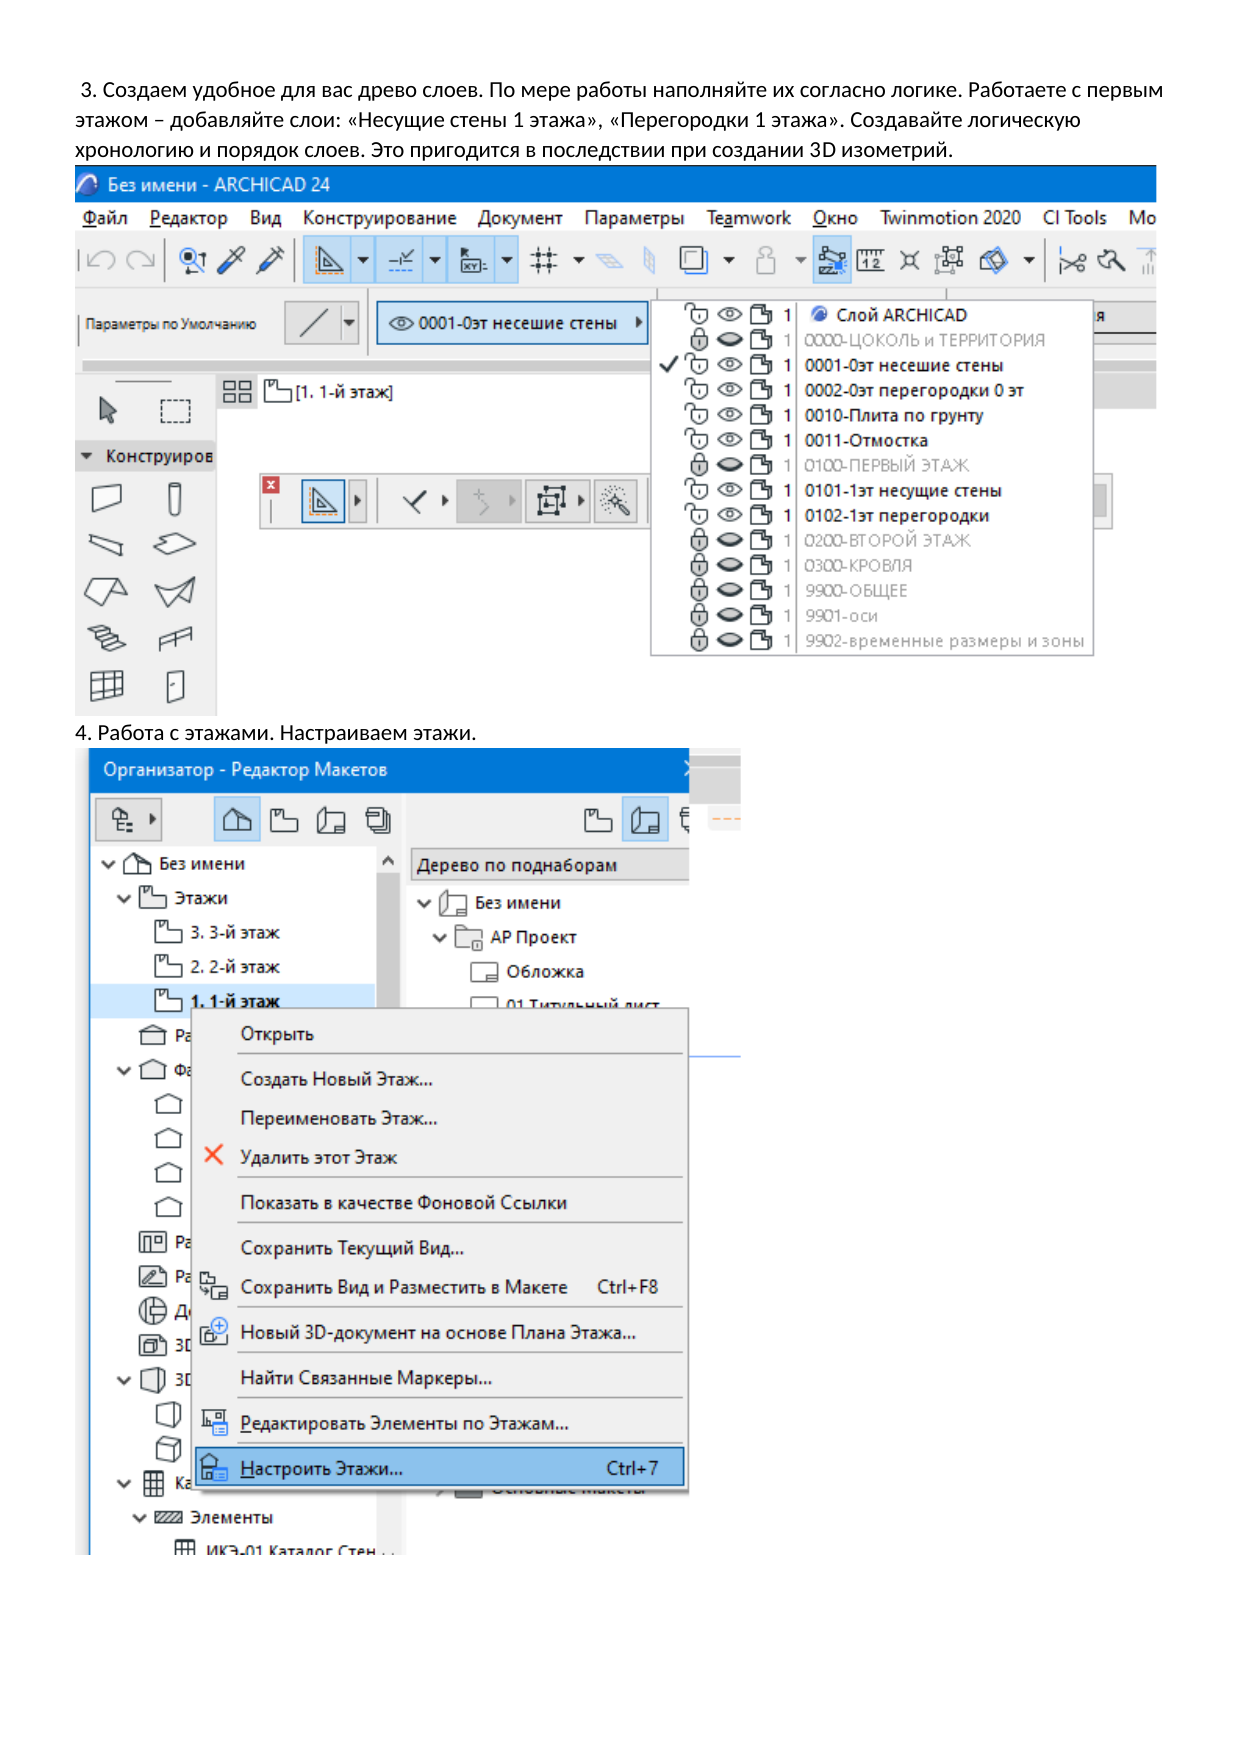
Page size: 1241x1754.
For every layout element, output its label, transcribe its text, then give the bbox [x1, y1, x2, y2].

picture [75, 165, 1157, 716]
picture [75, 748, 741, 1555]
